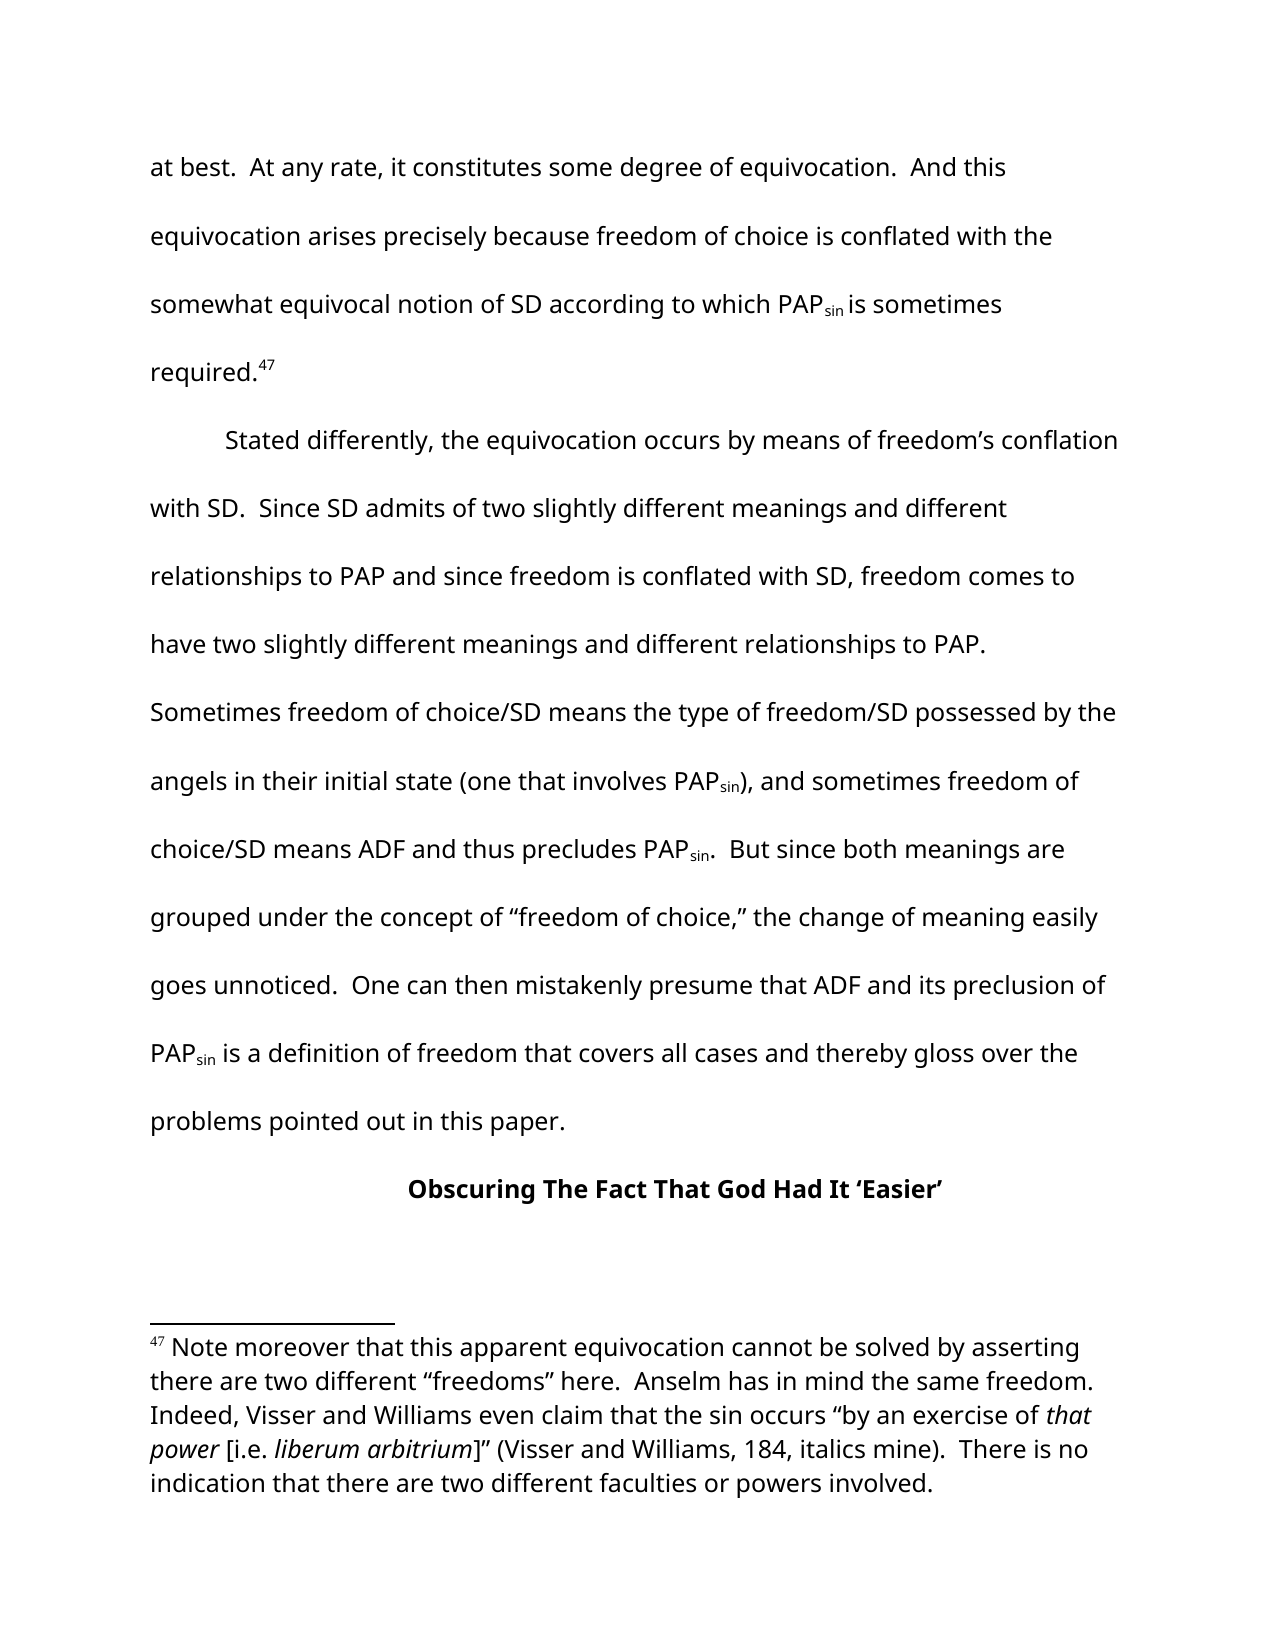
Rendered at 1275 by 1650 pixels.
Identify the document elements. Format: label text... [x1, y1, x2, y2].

text Stated differently, the equivocation occurs by means of freedom’s conflation with SD. Since SD admits of two slightly different meanings and different relationships to PAP and since freedom is conflated with SD, freedom comes to have two slightly different meanings and different relationships to PAP. Sometimes freedom of choice/SD means the type of freedom/SD possessed by the angels in their initial state (one that involves PAPsin), and sometimes freedom of choice/SD means ADF and thus precludes PAPsin. But since both meanings are grouped under the concept of “freedom of choice,” the change of meaning easily goes unnoticed. One can then mistakenly presume that ADF and its preclusion of PAPsin is a definition of freedom that covers all cases and thereby gloss over the problems pointed out in this paper. [150, 422, 1125, 1138]
text Obscuring The Fact That God Had It ‘Easier’ [150, 1172, 1125, 1206]
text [150, 150, 1125, 388]
